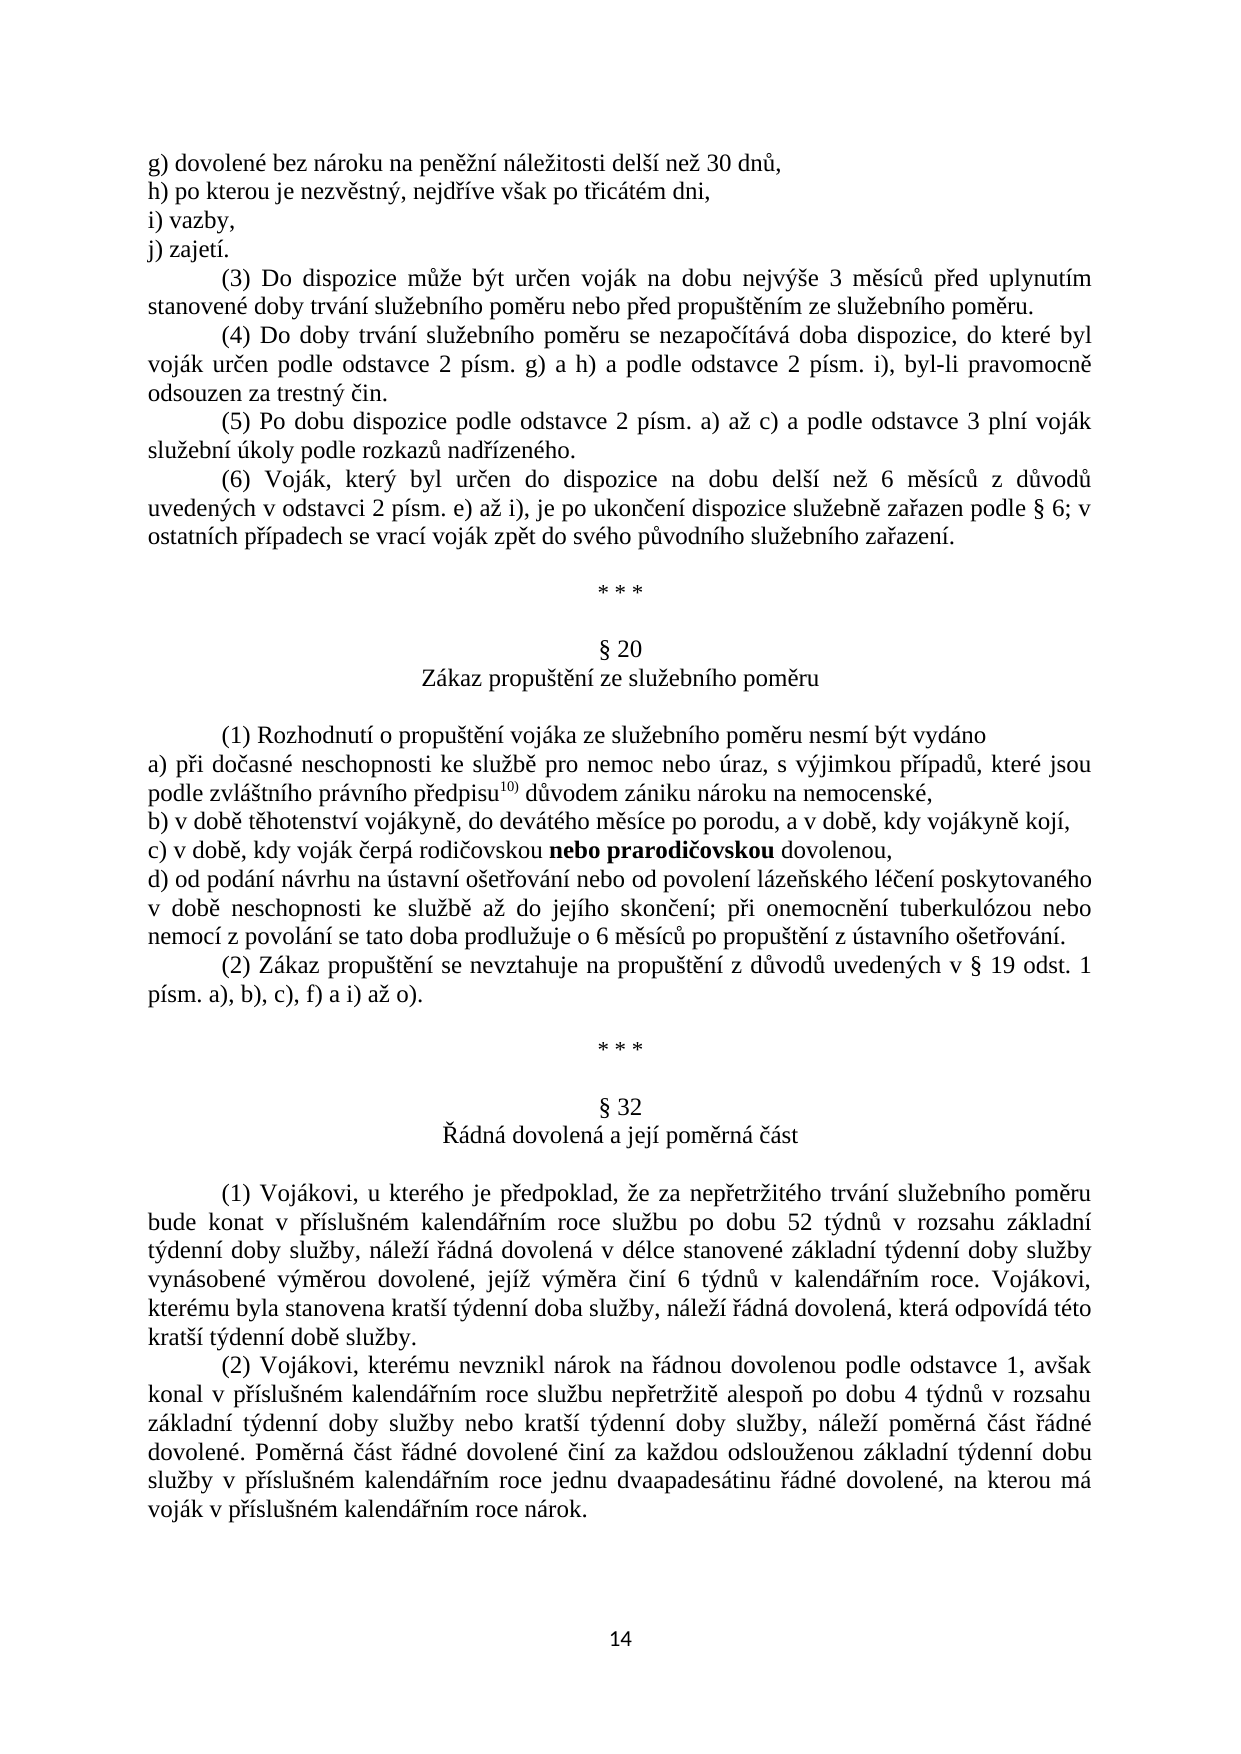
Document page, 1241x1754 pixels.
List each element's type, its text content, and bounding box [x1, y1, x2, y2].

text (2) Vojákovi, kterému nevznikl nárok na řádnou dovolenou podle odstavce 1, avšak konal v příslušném kalendářním roce službu nepřetržitě alespoň po dobu 4 týdnů v rozsahu základní týdenní doby služby nebo kratší týdenní doby služby, náleží poměrná část řádné dovolené. Poměrná část řádné dovolené činí za každou odslouženou základní týdenní dobu služby v příslušném kalendářním roce jednu dvaapadesátinu řádné dovolené, na kterou má voják v příslušném kalendářním roce nárok. [148, 1350, 1093, 1523]
text § 20 [148, 634, 1093, 663]
text (1) Rozhodnutí o propuštění vojáka ze služebního poměru nesmí být vydáno [148, 720, 1093, 749]
text (2) Zákaz propuštění se nevztahuje na propuštění z důvodů uvedených v § 19 odst. 1 písm. a), b), c), f) a i) až o). [148, 950, 1093, 1008]
text § 32 [148, 1092, 1093, 1120]
text b) v době těhotenství vojákyně, do devátého měsíce po porodu, a v době, kdy vojákyně kojí, [148, 806, 1093, 835]
text c) v době, kdy voják čerpá rodičovskou nebo prarodičovskou dovolenou, [148, 835, 1093, 864]
text (6) Voják, který byl určen do dispozice na dobu delší než 6 měsíců z důvodů uvedených v odstavci 2 písm. e) až i), je po ukončení dispozice služebně zařazen podle § 6; v ostatních případech se vrací voják zpět do svého původního služebního zařazení. [148, 464, 1093, 550]
text (5) Po dobu dispozice podle odstavce 2 písm. a) až c) a podle odstavce 3 plní voják služební úkoly podle rozkazů nadřízeného. [148, 406, 1093, 464]
text i) vazby, [148, 205, 1093, 234]
text a) při dočasné neschopnosti ke službě pro nemoc nebo úraz, s výjimkou případů, které jsou podle zvláštního právního předpisu10) důvodem zániku nároku na nemocenské, [148, 749, 1093, 806]
text g) dovolené bez nároku na peněžní náležitosti delší než 30 dnů, [148, 148, 1093, 176]
text Zákaz propuštění ze služebního poměru [148, 663, 1093, 691]
text Řádná dovolená a její poměrná část [148, 1120, 1093, 1149]
text d) od podání návrhu na ústavní ošetřování nebo od povolení lázeňského léčení poskytovaného v době neschopnosti ke službě až do jejího skončení; při onemocnění tuberkulózou nebo nemocí z povolání se tato doba prodlužuje o 6 měsíců po propuštění z ústavního ošetřování. [148, 864, 1093, 950]
text * * * [148, 579, 1093, 605]
text (4) Do doby trvání služebního poměru se nezapočítává doba dispozice, do které byl voják určen podle odstavce 2 písm. g) a h) a podle odstavce 2 písm. i), byl-li pravomocně odsouzen za trestný čin. [148, 320, 1093, 406]
text (1) Vojákovi, u kterého je předpoklad, že za nepřetržitého trvání služebního poměru bude konat v příslušném kalendářním roce službu po dobu 52 týdnů v rozsahu základní týdenní doby služby, náleží řádná dovolená v délce stanovené základní týdenní doby služby vynásobené výměrou dovolené, jejíž výměra činí 6 týdnů v kalendářním roce. Vojákovi, kterému byla stanovena kratší týdenní doba služby, náleží řádná dovolená, která odpovídá této kratší týdenní době služby. [148, 1178, 1093, 1350]
text h) po kterou je nezvěstný, nejdříve však po třicátém dni, [148, 176, 1093, 205]
text (3) Do dispozice může být určen voják na dobu nejvýše 3 měsíců před uplynutím stanovené doby trvání služebního poměru nebo před propuštěním ze služebního poměru. [148, 263, 1093, 320]
text j) zajetí. [148, 234, 1093, 263]
text * * * [148, 1036, 1093, 1063]
